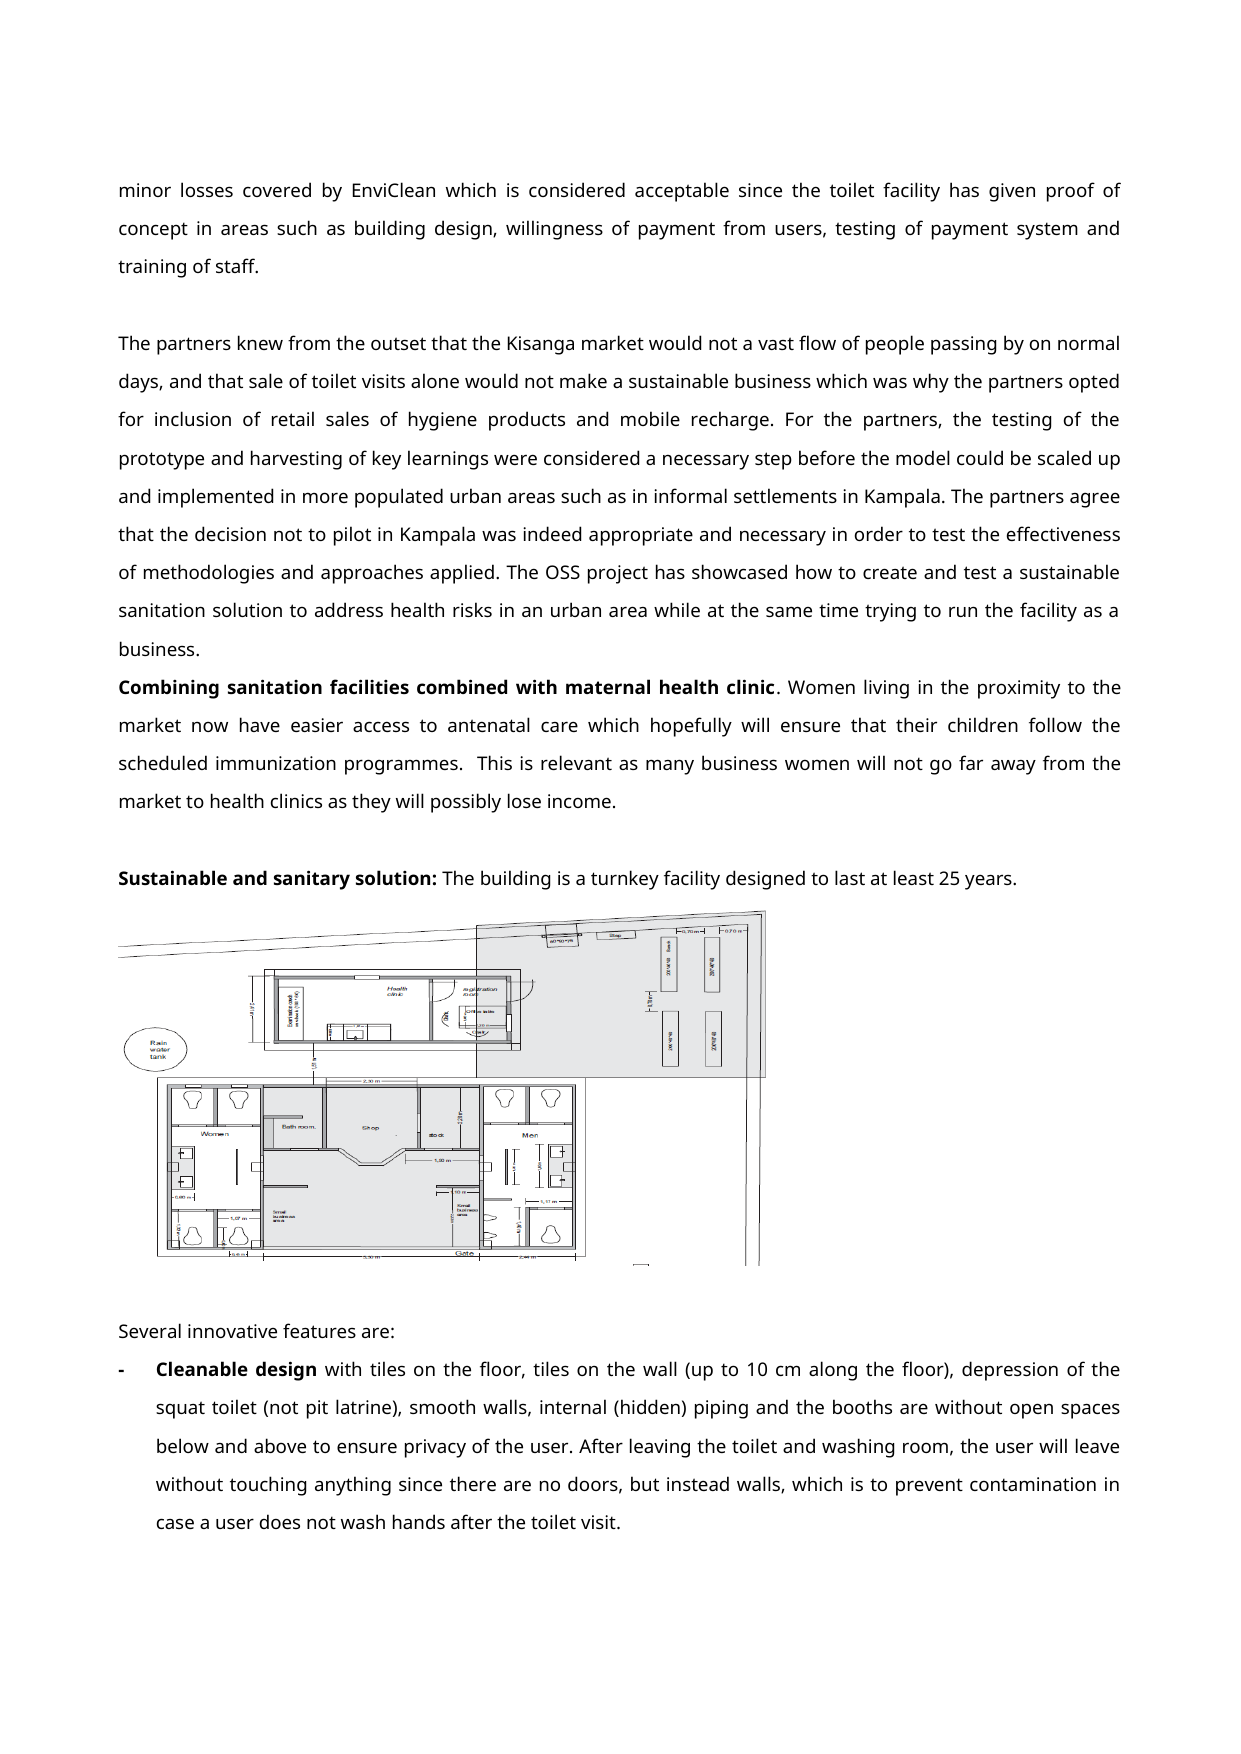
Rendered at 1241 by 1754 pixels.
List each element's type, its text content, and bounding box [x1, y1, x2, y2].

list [118, 177, 1122, 279]
list Sustainable and sanitary solution: The building is a turnkey facility designed to last at least 25 years. [118, 865, 1122, 891]
list Several innovative features are: [118, 1318, 1122, 1344]
list The partners knew from the outset that the Kisanga market would not a vast flow of people passing by on normal days, and that sale of toilet visits alone would not make a sustainable business which was why the partners opted for inclusion of retail sales of hygiene products and mobile recharge. For the partners, the testing of the prototype and harvesting of key learnings were considered a necessary step before the model could be scaled up and implemented in more populated urban areas such as in informal settlements in Kampala. The partners agree that the decision not to pilot in Kampala was indeed appropriate and necessary in order to test the effectiveness of methodologies and approaches applied. The OSS project has showcased how to create and test a sustainable sanitation solution to address health risks in an urban area while at the same time trying to run the facility as a business. [118, 330, 1122, 661]
picture [118, 903, 778, 1266]
list Cleanable design with tiles on the floor, tiles on the wall (up to 10 cm along the floor), depression of the squat toilet (not pit latrine), smooth walls, internal (hidden) piping and the booths are without open spaces below and above to ensure privacy of the user. After leaving the toilet and washing room, the user will leave without touching anything since there are no doors, but instead walls, which is to prevent contamination in case a user does not wash hands after the toilet visit. [118, 1356, 1122, 1535]
list Combining sanitation facilities combined with maternal health clinic. Women living in the proximity to the market now have easier access to antenatal care which hopefully will ensure that their children follow the scheduled immunization programmes. This is relevant as many business women will not go far away from the market to health clinics as they will possibly lose income. [118, 674, 1122, 814]
